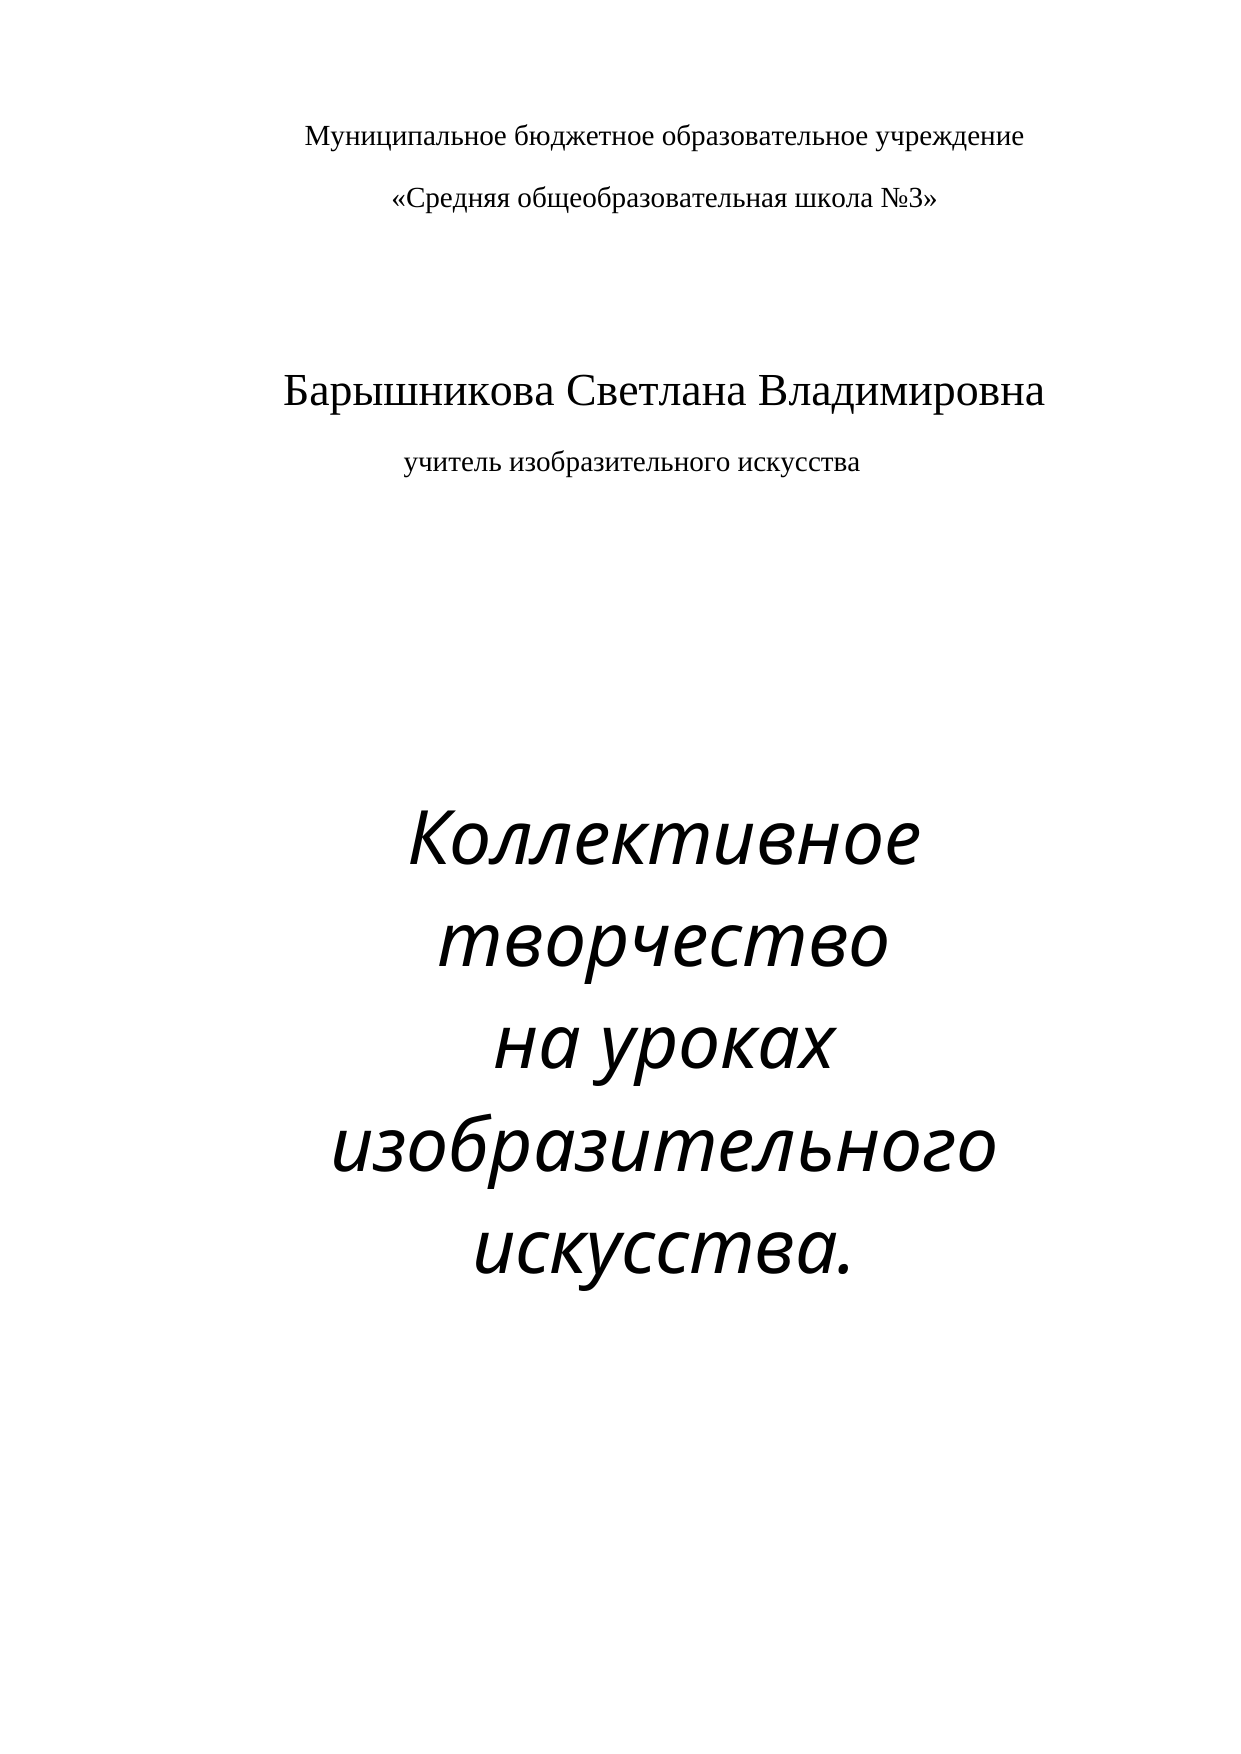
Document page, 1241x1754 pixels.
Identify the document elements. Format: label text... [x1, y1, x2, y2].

text «Средняя общеобразовательная школа №3» [177, 180, 1152, 214]
text на уроках изобразительного искусства. [177, 988, 1152, 1295]
text Барышникова Светлана Владимировна [177, 362, 1152, 415]
text учитель изобразительного искусства [177, 444, 1152, 477]
text Коллективное творчество [177, 784, 1152, 988]
text Муниципальное бюджетное образовательное учреждение [177, 118, 1152, 152]
